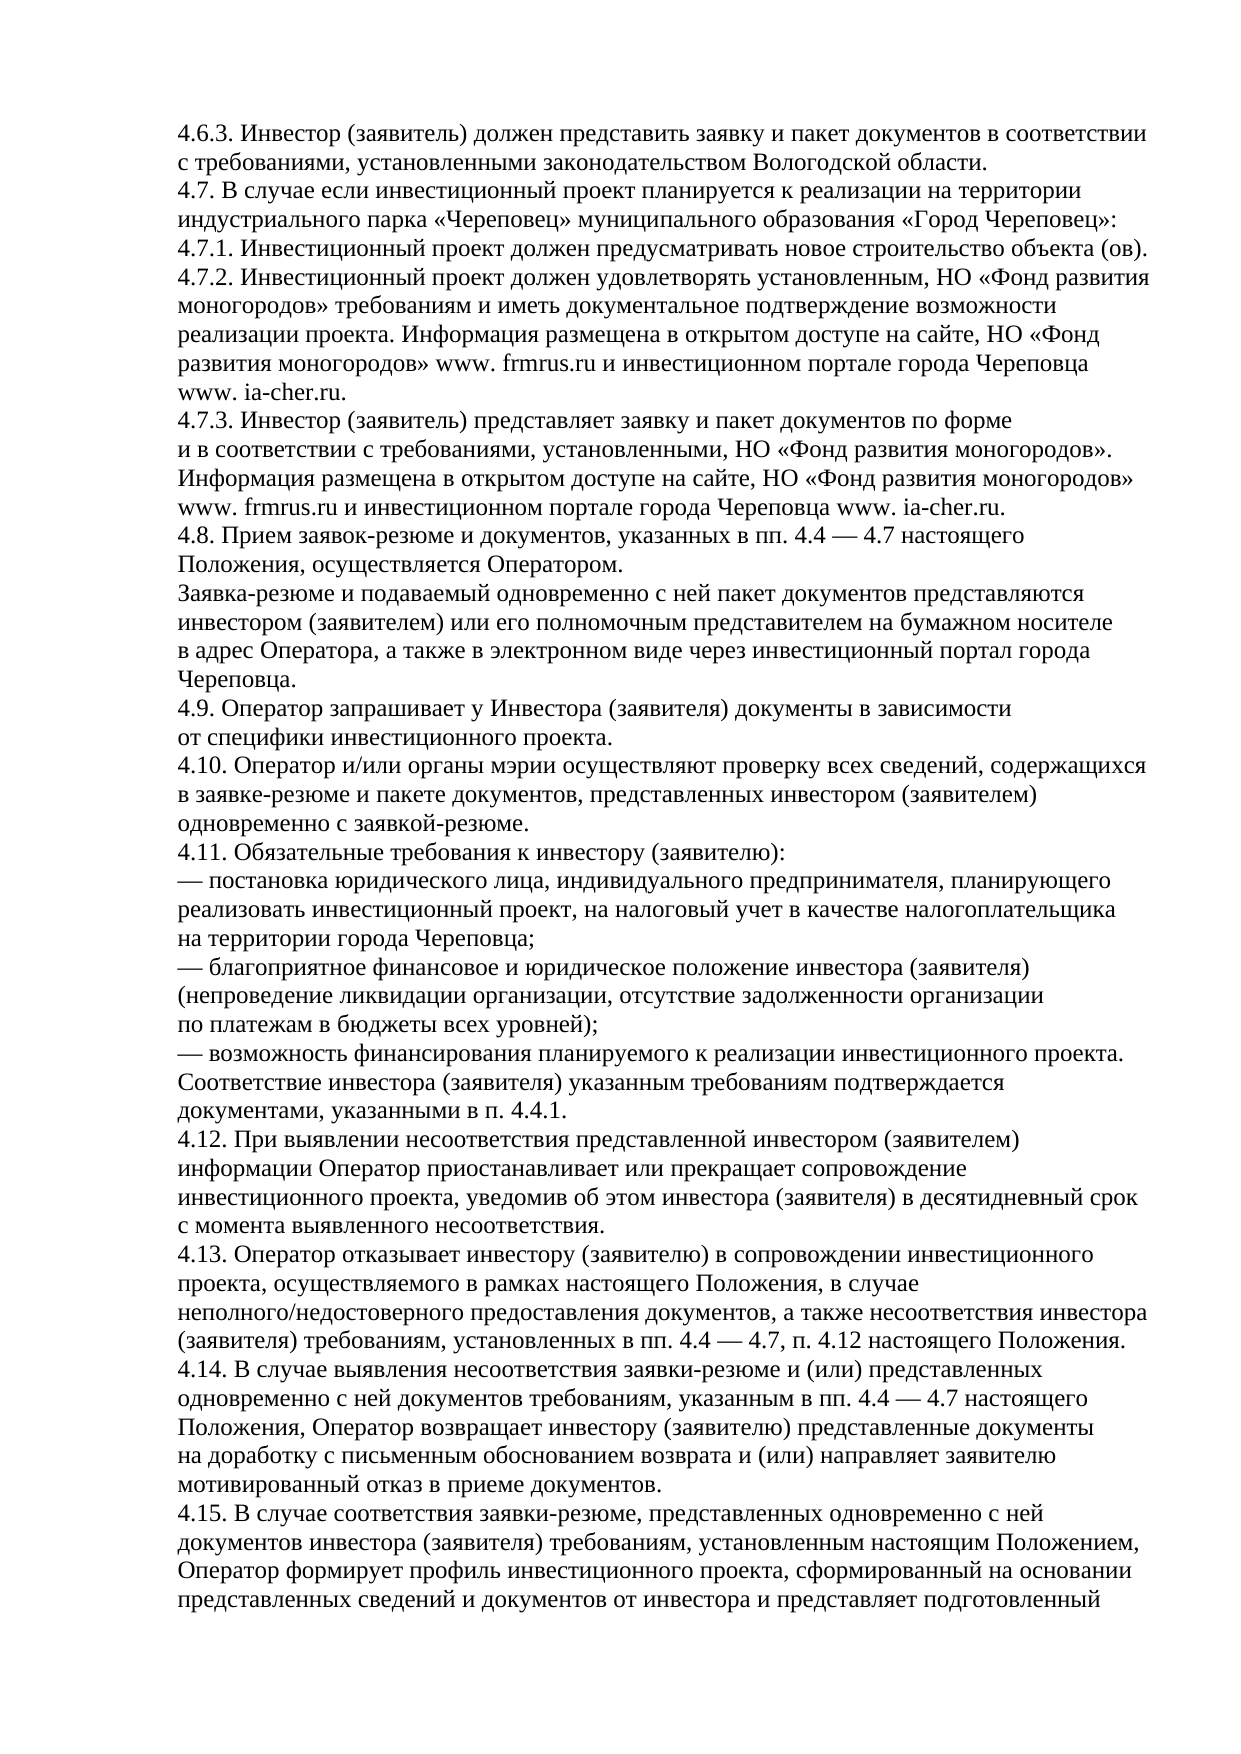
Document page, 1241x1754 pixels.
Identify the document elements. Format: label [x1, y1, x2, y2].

text [177, 118, 1152, 1613]
